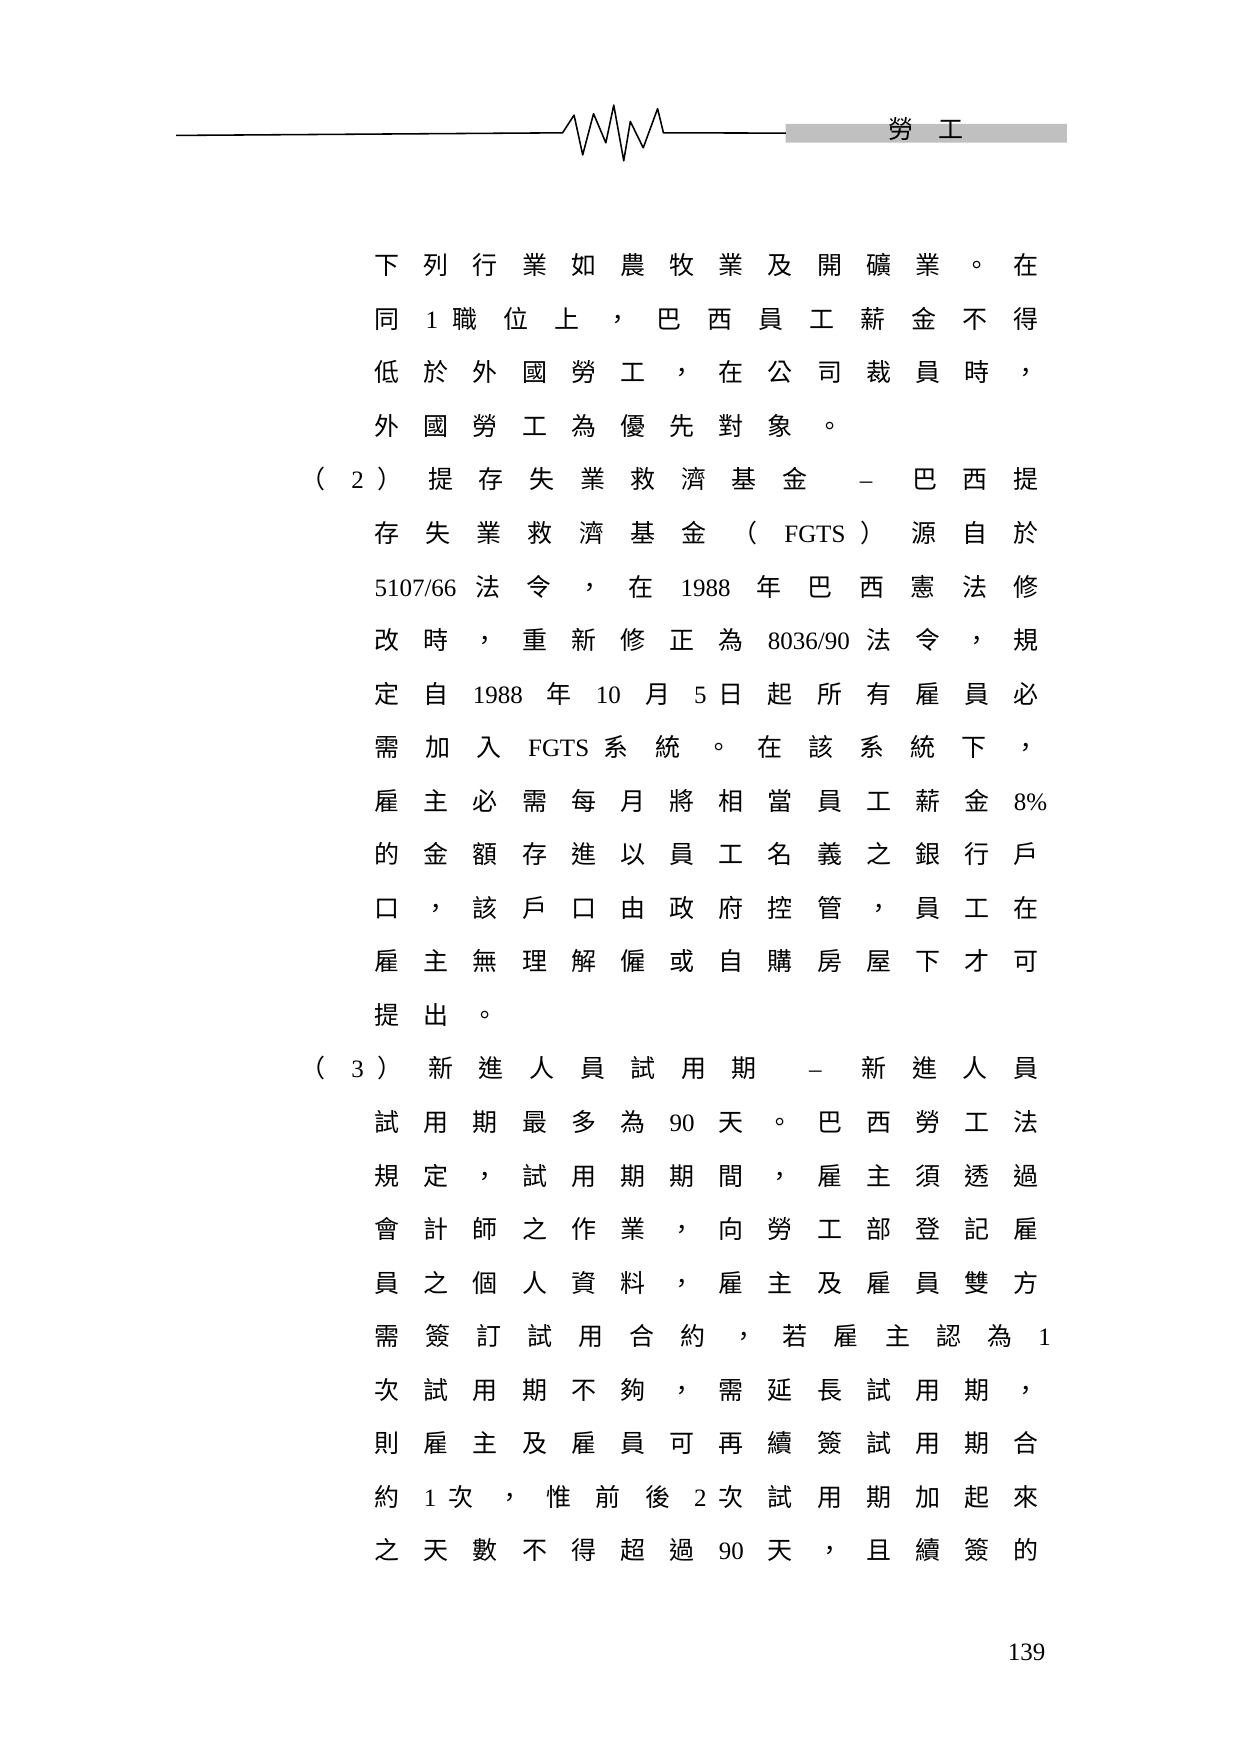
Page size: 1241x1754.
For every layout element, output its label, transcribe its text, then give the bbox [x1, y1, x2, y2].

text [301, 1040, 1063, 1576]
text （2）提存失業救濟基金 – 巴西提存失業救濟基金（FGTS）源自於5107/66法令，在1988年巴西憲法修改時，重新修正為8036/90法令，規定自1988年10月5日起所有雇員必需加入FGTS系統。在該系統下，雇主必需每月將相當員工薪金8%的金額存進以員工名義之銀行戶口，該戶口由政府控管，員工在雇主無理解僱或自購房屋下才可提出。 [301, 451, 1063, 1040]
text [301, 237, 1063, 451]
